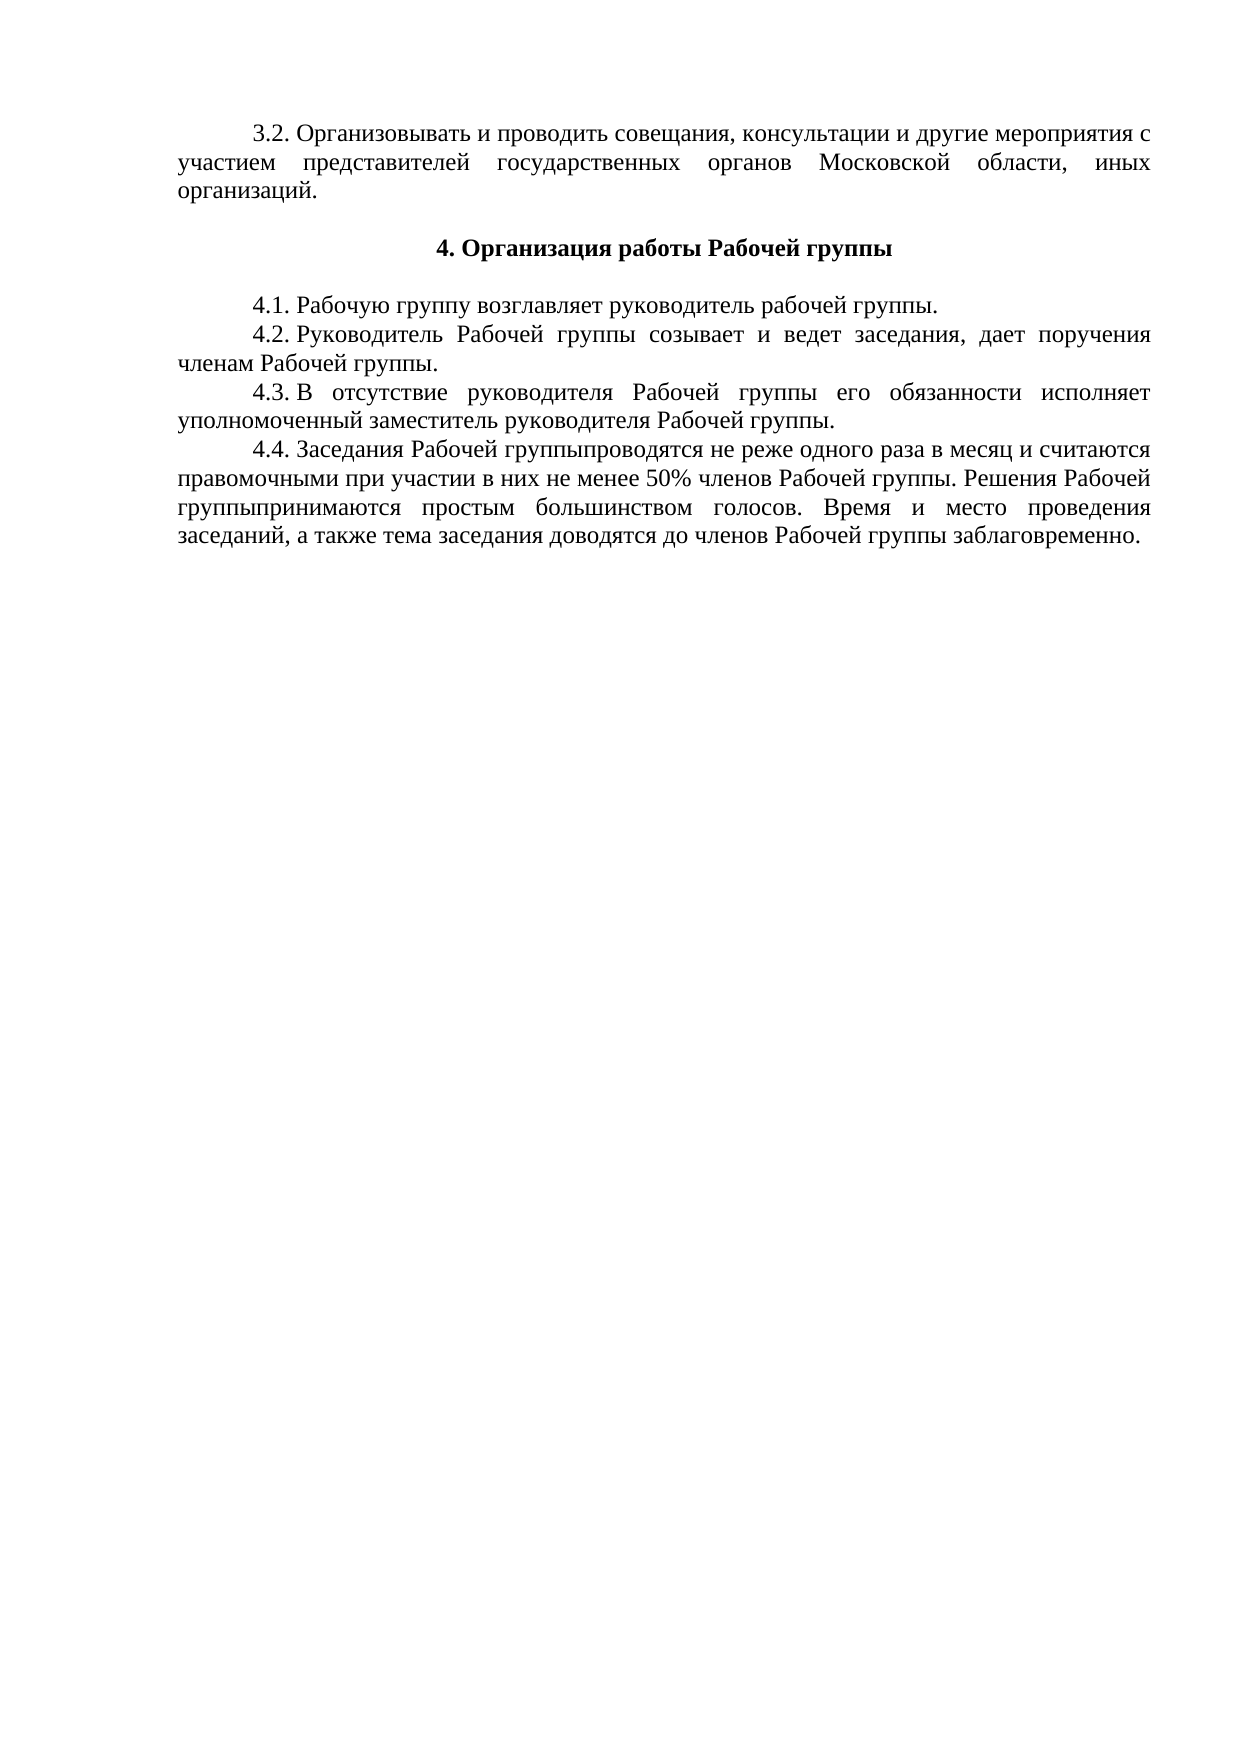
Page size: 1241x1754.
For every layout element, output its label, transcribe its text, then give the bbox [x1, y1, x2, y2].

text 3.2. Организовывать и проводить совещания, консультации и другие мероприятия с участием представителей государственных органов Московской области, иных организаций. [177, 118, 1152, 204]
text 4.2. Руководитель Рабочей группы созывает и ведет заседания, дает поручения членам Рабочей группы. [177, 319, 1152, 377]
text 4.4. Заседания Рабочей группыпроводятся не реже одного раза в месяц и считаются правомочными при участии в них не менее 50% членов Рабочей группы. Решения Рабочей группыпринимаются простым большинством голосов. Время и место проведения заседаний, а также тема заседания доводятся до членов Рабочей группы заблаговременно. [177, 434, 1152, 549]
text 4.3. В отсутствие руководителя Рабочей группы его обязанности исполняет уполномоченный заместитель руководителя Рабочей группы. [177, 377, 1152, 434]
text 4.1. Рабочую группу возглавляет руководитель рабочей группы. [177, 291, 1152, 319]
text 4. Организация работы Рабочей группы [177, 233, 1152, 262]
